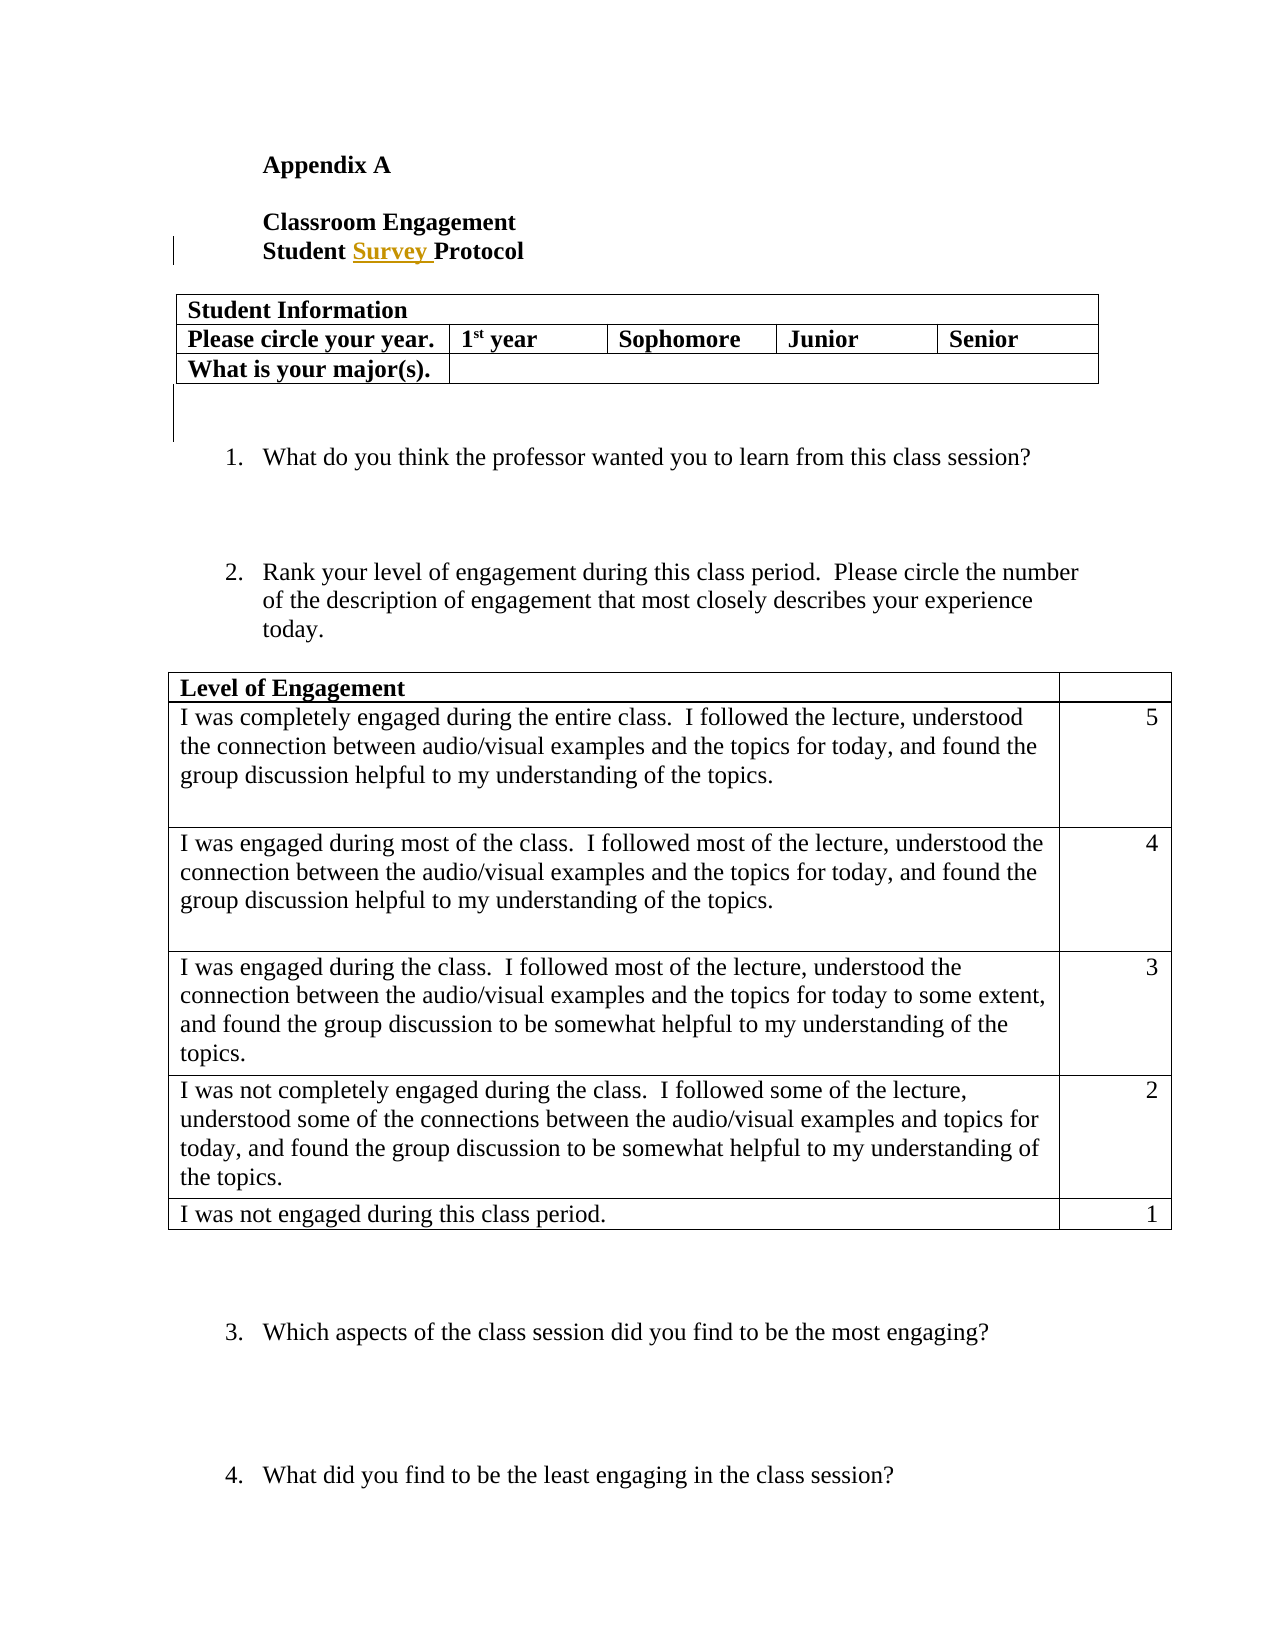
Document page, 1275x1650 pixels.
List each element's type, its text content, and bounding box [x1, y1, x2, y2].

table_cell 3 [1060, 952, 1171, 1074]
table_cell 2 [1060, 1076, 1171, 1198]
table_header Level of Engagement [169, 673, 1059, 701]
list Rank your level of engagement during this class period. Please circle the number of the description of engagement that most closely describes your experience today. [225, 557, 1087, 643]
table_cell 1st year [450, 325, 607, 353]
table_cell 1 [1060, 1199, 1171, 1229]
table_cell 5 [1060, 703, 1171, 827]
table_cell Junior [777, 325, 937, 353]
text Student Protocol [187, 236, 1087, 265]
table_header Student Information [177, 295, 1098, 323]
table_cell I was engaged during most of the class. I followed most of the lecture, understood the connection between the audio/visual examples and the topics for today, and found the group discussion helpful to my understanding of the topics. [169, 828, 1059, 951]
text Appendix A [187, 150, 1087, 179]
table_cell I was engaged during the class. I followed most of the lecture, understood the connection between the audio/visual examples and the topics for today to some extent, and found the group discussion to be somewhat helpful to my understanding of the topics. [169, 952, 1059, 1074]
table_cell I was not engaged during this class period. [169, 1199, 1059, 1229]
list What do you think the professor wanted you to learn from this class session? [225, 442, 1087, 470]
table_cell I was completely engaged during the entire class. I followed the lecture, understood the connection between audio/visual examples and the topics for today, and found the group discussion helpful to my understanding of the topics. [169, 703, 1059, 827]
table_header [1060, 673, 1171, 701]
table_cell What is your major(s). [177, 354, 449, 383]
list What did you find to be the least engaging in the class session? [225, 1460, 1087, 1489]
table_cell Senior [938, 325, 1098, 353]
table_cell Sophomore [608, 325, 776, 353]
table_cell [450, 354, 1098, 383]
text Classroom Engagement [187, 207, 1087, 236]
table_cell I was not completely engaged during the class. I followed some of the lecture, understood some of the connections between the audio/visual examples and topics for today, and found the group discussion to be somewhat helpful to my understanding of the topics. [169, 1076, 1059, 1198]
table_cell 4 [1060, 828, 1171, 951]
table_cell Please circle your year. [177, 325, 449, 353]
list Which aspects of the class session did you find to be the most engaging? [225, 1317, 1087, 1345]
